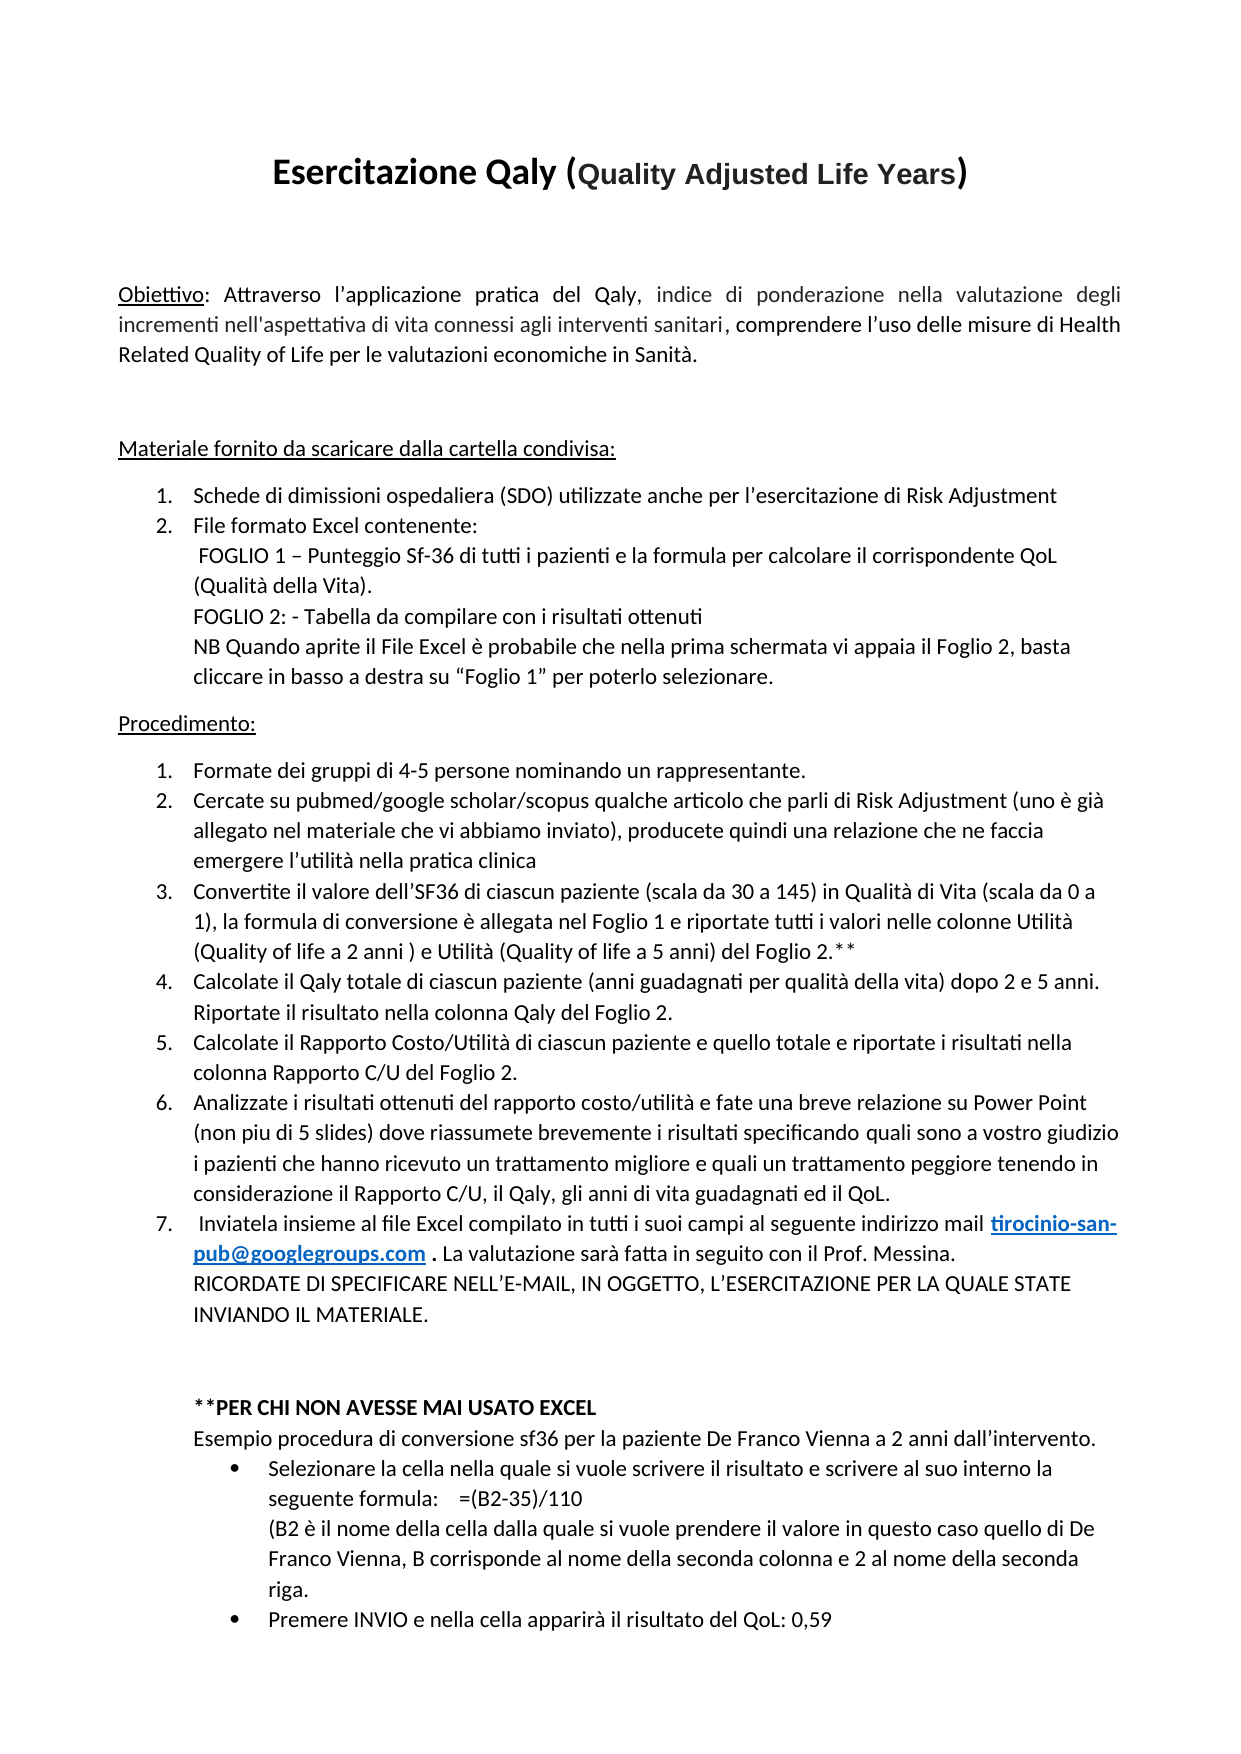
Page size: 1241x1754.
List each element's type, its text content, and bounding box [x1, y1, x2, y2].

list Esempio procedura di conversione sf36 per la paziente De Franco Vienna a 2 anni dall’intervento. [193, 1424, 1122, 1452]
list Selezionare la cella nella quale si vuole scrivere il risultato e scrivere al suo interno la seguente formula: =(B2-35)/110 [231, 1454, 1122, 1512]
list Inviatela insieme al file Excel compilato in tutti i suoi campi al seguente indirizzo mail tirocinio-san-pub@googlegroups.com . La valutazione sarà fatta in seguito con il Prof. Messina. [156, 1209, 1122, 1267]
list Convertite il valore dell’SF36 di ciascun paziente (scala da 30 a 145) in Qualità di Vita (scala da 0 a 1), la formula di conversione è allegata nel Foglio 1 e riportate tutti i valori nelle colonne Utilità (Quality of life a 2 anni ) e Utilità (Quality of life a 5 anni) del Foglio 2.** [156, 877, 1122, 965]
list FOGLIO 1 – Punteggio Sf-36 di tutti i pazienti e la formula per calcolare il corrispondente QoL (Qualità della Vita). [193, 541, 1122, 599]
list Calcolate il Rapporto Costo/Utilità di ciascun paziente e quello totale e riportate i risultati nella colonna Rapporto C/U del Foglio 2. [156, 1028, 1122, 1086]
text Materiale fornito da scaricare dalla cartella condivisa: [118, 434, 1122, 462]
list Calcolate il Qaly totale di ciascun paziente (anni guadagnati per qualità della vita) dopo 2 e 5 anni. Riportate il risultato nella colonna Qaly del Foglio 2. [156, 967, 1122, 1026]
text Procedimento: [118, 709, 1122, 737]
list FOGLIO 2: - Tabella da compilare con i risultati ottenuti [193, 602, 1122, 630]
text Obiettivo: Attraverso l’applicazione pratica del Qaly, indice di ponderazione nella valutazione degli incrementi nell'aspettativa di vita connessi agli interventi sanitari, comprendere l’uso delle misure di Health Related Quality of Life per le valutazioni economiche in Sanità. [118, 280, 1122, 368]
list Cercate su pubmed/google scholar/scopus qualche articolo che parli di Risk Adjustment (uno è già allegato nel materiale che vi abbiamo inviato), producete quindi una relazione che ne faccia emergere l’utilità nella pratica clinica [156, 786, 1122, 874]
text Esercitazione Qaly (Quality Adjusted Life Years) [118, 148, 1122, 193]
list Premere INVIO e nella cella apparirà il risultato del QoL: 0,59 [231, 1605, 1122, 1633]
list File formato Excel contenente: [156, 511, 1122, 539]
list Formate dei gruppi di 4-5 persone nominando un rappresentante. [156, 756, 1122, 784]
list (B2 è il nome della cella dalla quale si vuole prendere il valore in questo caso quello di De Franco Vienna, B corrisponde al nome della seconda colonna e 2 al nome della seconda riga. [268, 1514, 1122, 1603]
list NB Quando aprite il File Excel è probabile che nella prima schermata vi appaia il Foglio 2, basta cliccare in basso a destra su “Foglio 1” per poterlo selezionare. [193, 632, 1122, 690]
list Schede di dimissioni ospedaliera (SDO) utilizzate anche per l’esercitazione di Risk Adjustment [156, 481, 1122, 509]
list **PER CHI NON AVESSE MAI USATO EXCEL [193, 1393, 1122, 1421]
list RICORDATE DI SPECIFICARE NELL’E-MAIL, IN OGGETTO, L’ESERCITAZIONE PER LA QUALE STATE INVIANDO IL MATERIALE. [193, 1269, 1122, 1328]
list Analizzate i risultati ottenuti del rapporto costo/utilità e fate una breve relazione su Power Point (non piu di 5 slides) dove riassumete brevemente i risultati specificando quali sono a vostro giudizio i pazienti che hanno ricevuto un trattamento migliore e quali un trattamento peggiore tenendo in considerazione il Rapporto C/U, il Qaly, gli anni di vita guadagnati ed il QoL. [156, 1088, 1122, 1207]
